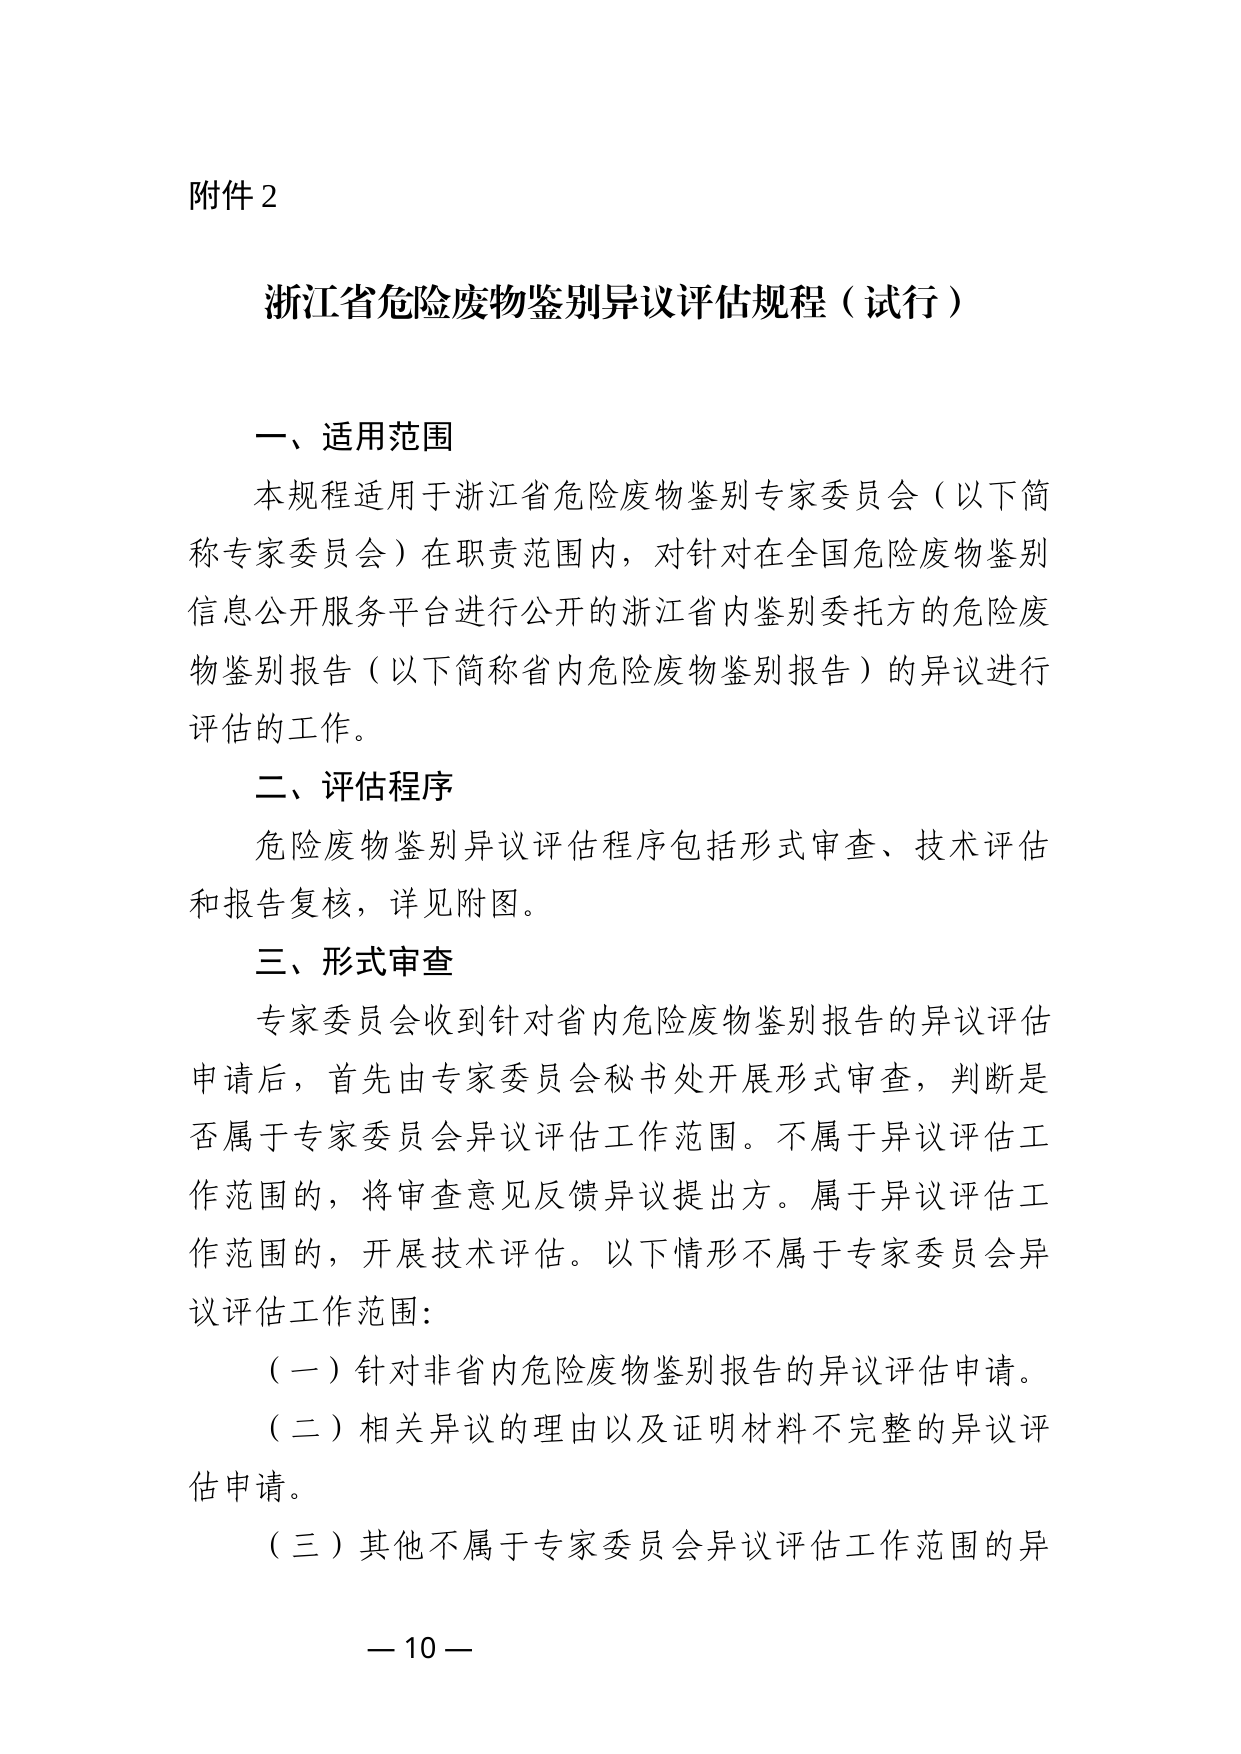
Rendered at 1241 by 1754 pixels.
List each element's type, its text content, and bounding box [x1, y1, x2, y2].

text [187, 1510, 1053, 1569]
text 三、形式审查 [187, 927, 1053, 985]
text 二、评估程序 [187, 752, 1053, 810]
text （一）针对非省内危险废物鉴别报告的异议评估申请。 [187, 1335, 1053, 1394]
text 一、适用范围 [187, 402, 1053, 460]
text 浙江省危险废物鉴别异议评估规程（试行） [187, 272, 1053, 337]
text （二）相关异议的理由以及证明材料不完整的异议评估申请。 [187, 1394, 1053, 1510]
text 本规程适用于浙江省危险废物鉴别专家委员会（以下简称专家委员会）在职责范围内，对针对在全国危险废物鉴别信息公开服务平台进行公开的浙江省内鉴别委托方的危险废物鉴别报告（以下简称省内危险废物鉴别报告）的异议进行评估的工作。 [187, 460, 1053, 752]
text 专家委员会收到针对省内危险废物鉴别报告的异议评估申请后，首先由专家委员会秘书处开展形式审查，判断是否属于专家委员会异议评估工作范围。不属于异议评估工作范围的，将审查意见反馈异议提出方。属于异议评估工作范围的，开展技术评估。以下情形不属于专家委员会异议评估工作范围： [187, 985, 1053, 1335]
text 危险废物鉴别异议评估程序包括形式审查、技术评估和报告复核，详见附图。 [187, 810, 1053, 927]
text 附件2 [187, 162, 1053, 227]
